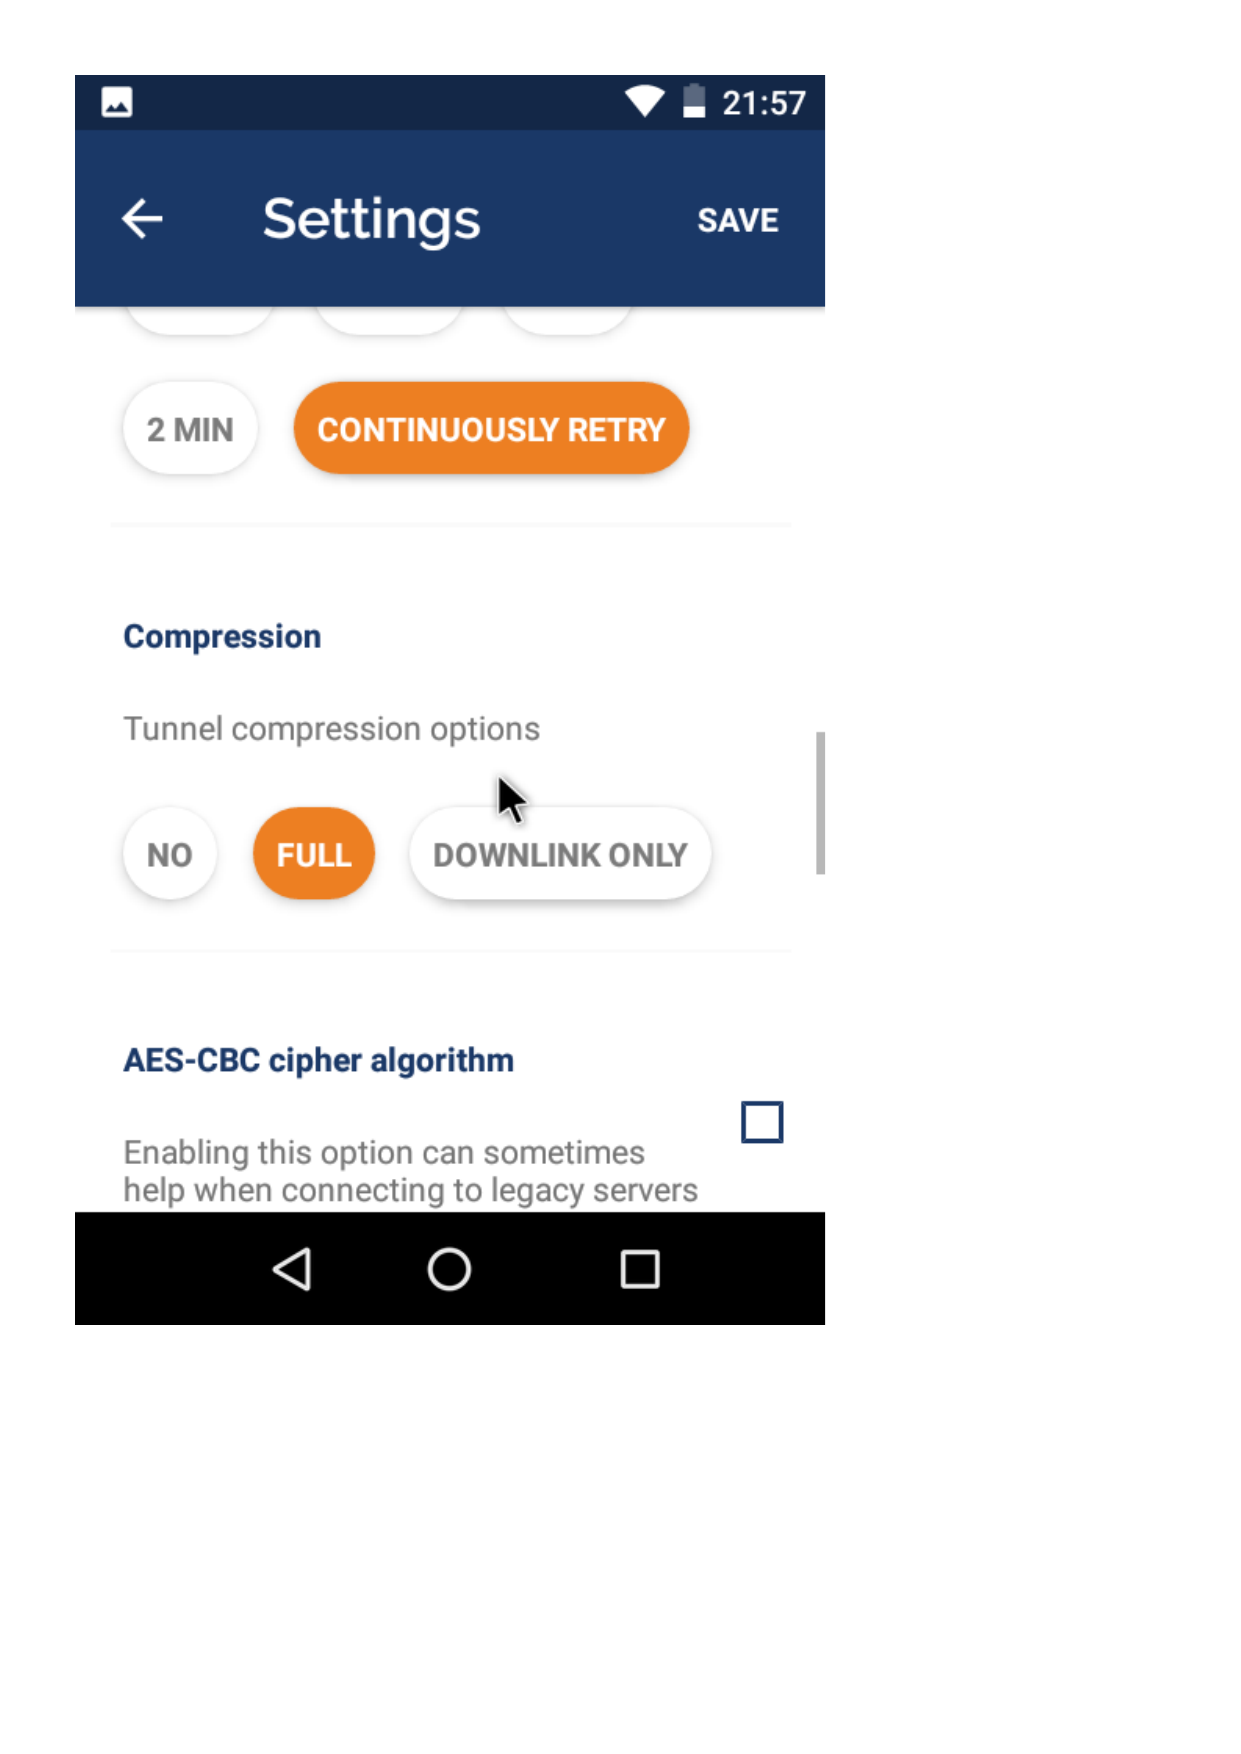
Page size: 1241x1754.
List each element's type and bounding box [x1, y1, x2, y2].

picture [75, 75, 826, 1325]
